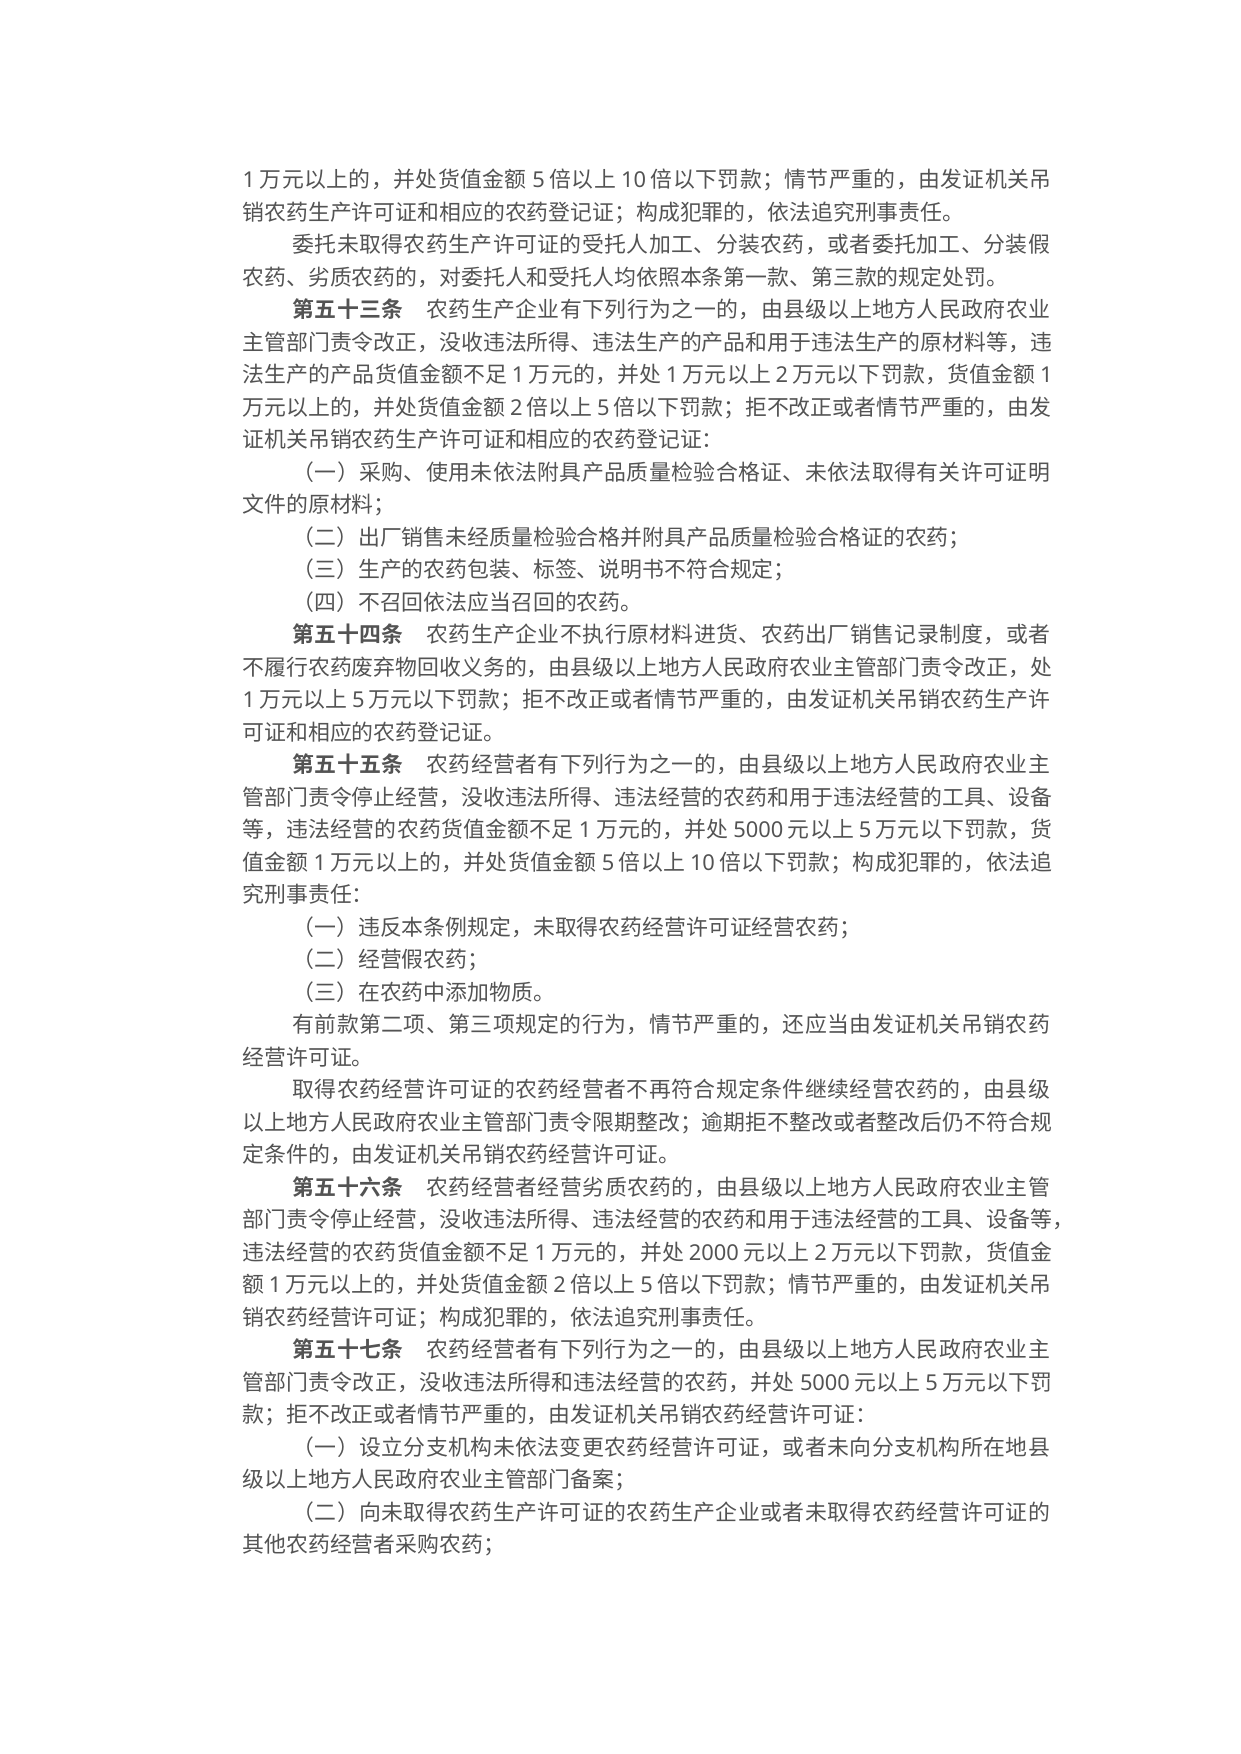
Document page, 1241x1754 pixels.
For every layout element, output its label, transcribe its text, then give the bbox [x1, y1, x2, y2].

text 委托未取得农药生产许可证的受托人加工、分装农药，或者委托加工、分装假农药、劣质农药的，对委托人和受托人均依照本条第一款、第三款的规定处罚。 [242, 227, 1053, 292]
text （三）生产的农药包装、标签、说明书不符合规定； [242, 552, 1053, 584]
text 第五十七条 农药经营者有下列行为之一的，由县级以上地方人民政府农业主管部门责令改正，没收违法所得和违法经营的农药，并处5000元以上5万元以下罚款；拒不改正或者情节严重的，由发证机关吊销农药经营许可证： [242, 1332, 1053, 1429]
text （二）向未取得农药生产许可证的农药生产企业或者未取得农药经营许可证的其他农药经营者采购农药； [242, 1494, 1053, 1559]
text （二）经营假农药； [242, 942, 1053, 974]
text （二）出厂销售未经质量检验合格并附具产品质量检验合格证的农药； [242, 519, 1053, 552]
text 第五十四条 农药生产企业不执行原材料进货、农药出厂销售记录制度，或者不履行农药废弃物回收义务的，由县级以上地方人民政府农业主管部门责令改正，处1万元以上5万元以下罚款；拒不改正或者情节严重的，由发证机关吊销农药生产许可证和相应的农药登记证。 [242, 617, 1053, 747]
text （一）采购、使用未依法附具产品质量检验合格证、未依法取得有关许可证明文件的原材料； [242, 454, 1053, 519]
text 第五十三条 农药生产企业有下列行为之一的，由县级以上地方人民政府农业主管部门责令改正，没收违法所得、违法生产的产品和用于违法生产的原材料等，违法生产的产品货值金额不足1万元的，并处1万元以上2万元以下罚款，货值金额1万元以上的，并处货值金额2倍以上5倍以下罚款；拒不改正或者情节严重的，由发证机关吊销农药生产许可证和相应的农药登记证： [242, 292, 1053, 454]
text （一）违反本条例规定，未取得农药经营许可证经营农药； [242, 909, 1053, 942]
text （四）不召回依法应当召回的农药。 [242, 584, 1053, 617]
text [242, 162, 1053, 227]
text （一）设立分支机构未依法变更农药经营许可证，或者未向分支机构所在地县级以上地方人民政府农业主管部门备案； [242, 1429, 1053, 1494]
text 有前款第二项、第三项规定的行为，情节严重的，还应当由发证机关吊销农药经营许可证。 [242, 1007, 1053, 1072]
text 第五十六条 农药经营者经营劣质农药的，由县级以上地方人民政府农业主管部门责令停止经营，没收违法所得、违法经营的农药和用于违法经营的工具、设备等，违法经营的农药货值金额不足1万元的，并处2000元以上2万元以下罚款，货值金额1万元以上的，并处货值金额2倍以上5倍以下罚款；情节严重的，由发证机关吊销农药经营许可证；构成犯罪的，依法追究刑事责任。 [242, 1169, 1053, 1332]
text 取得农药经营许可证的农药经营者不再符合规定条件继续经营农药的，由县级以上地方人民政府农业主管部门责令限期整改；逾期拒不整改或者整改后仍不符合规定条件的，由发证机关吊销农药经营许可证。 [242, 1072, 1053, 1169]
text 第五十五条 农药经营者有下列行为之一的，由县级以上地方人民政府农业主管部门责令停止经营，没收违法所得、违法经营的农药和用于违法经营的工具、设备等，违法经营的农药货值金额不足1万元的，并处5000元以上5万元以下罚款，货值金额1万元以上的，并处货值金额5倍以上10倍以下罚款；构成犯罪的，依法追究刑事责任： [242, 747, 1053, 909]
text （三）在农药中添加物质。 [242, 974, 1053, 1007]
